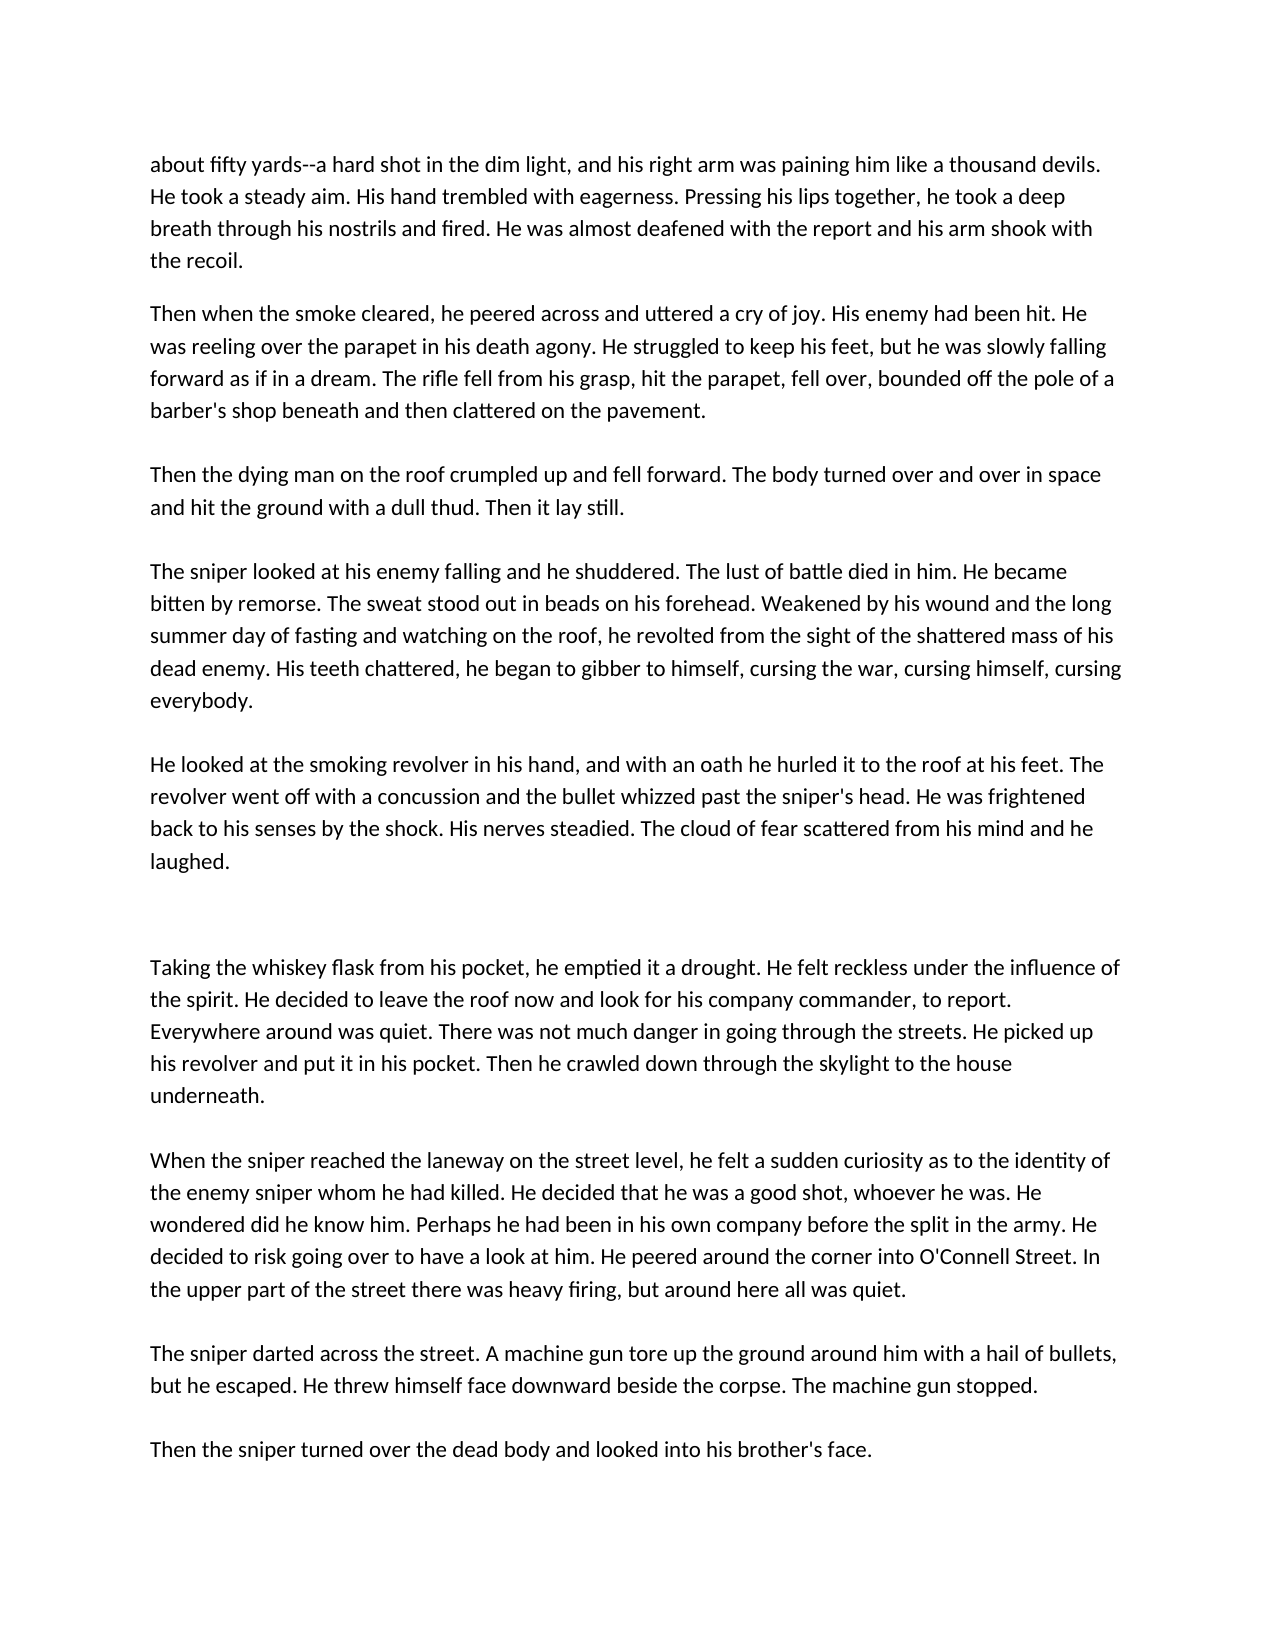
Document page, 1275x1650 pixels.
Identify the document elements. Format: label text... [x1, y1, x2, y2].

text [150, 150, 1125, 274]
text Then when the smoke cleared, he peered across and uttered a cry of joy. His enemy had been hit. He was reeling over the parapet in his death agony. He struggled to keep his feet, but he was slowly falling forward as if in a dream. The rifle fell from his grasp, hit the parapet, fell over, bounded off the pole of a barber's shop beneath and then clattered on the pavement. Then the dying man on the roof crumpled up and fell forward. The body turned over and over in space and hit the ground with a dull thud. Then it lay still. The sniper looked at his enemy falling and he shuddered. The lust of battle died in him. He became bitten by remorse. The sweat stood out in beads on his forehead. Weakened by his wound and the long summer day of fasting and watching on the roof, he revolted from the sight of the shattered mass of his dead enemy. His teeth chattered, he began to gibber to himself, cursing the war, cursing himself, cursing everybody. He looked at the smoking revolver in his hand, and with an oath he hurled it to the roof at his feet. The revolver went off with a concussion and the bullet whizzed past the sniper's head. He was frightened back to his senses by the shock. His nerves steadied. The cloud of fear scattered from his mind and he laughed. [150, 299, 1125, 875]
text Taking the whiskey flask from his pocket, he emptied it a drought. He felt reckless under the influence of the spirit. He decided to leave the roof now and look for his company commander, to report. Everywhere around was quiet. There was not much danger in going through the streets. He picked up his revolver and put it in his pocket. Then he crawled down through the skylight to the house underneath. When the sniper reached the laneway on the street level, he felt a sudden curiosity as to the identity of the enemy sniper whom he had killed. He decided that he was a good shot, whoever he was. He wondered did he know him. Perhaps he had been in his own company before the split in the army. He decided to risk going over to have a look at him. He peered around the corner into O'Connell Street. In the upper part of the street there was heavy firing, but around here all was quiet. The sniper darted across the street. A machine gun tore up the ground around him with a hail of bullets, but he escaped. He threw himself face downward beside the corpse. The machine gun stopped. Then the sniper turned over the dead body and looked into his brother's face. [150, 953, 1125, 1464]
